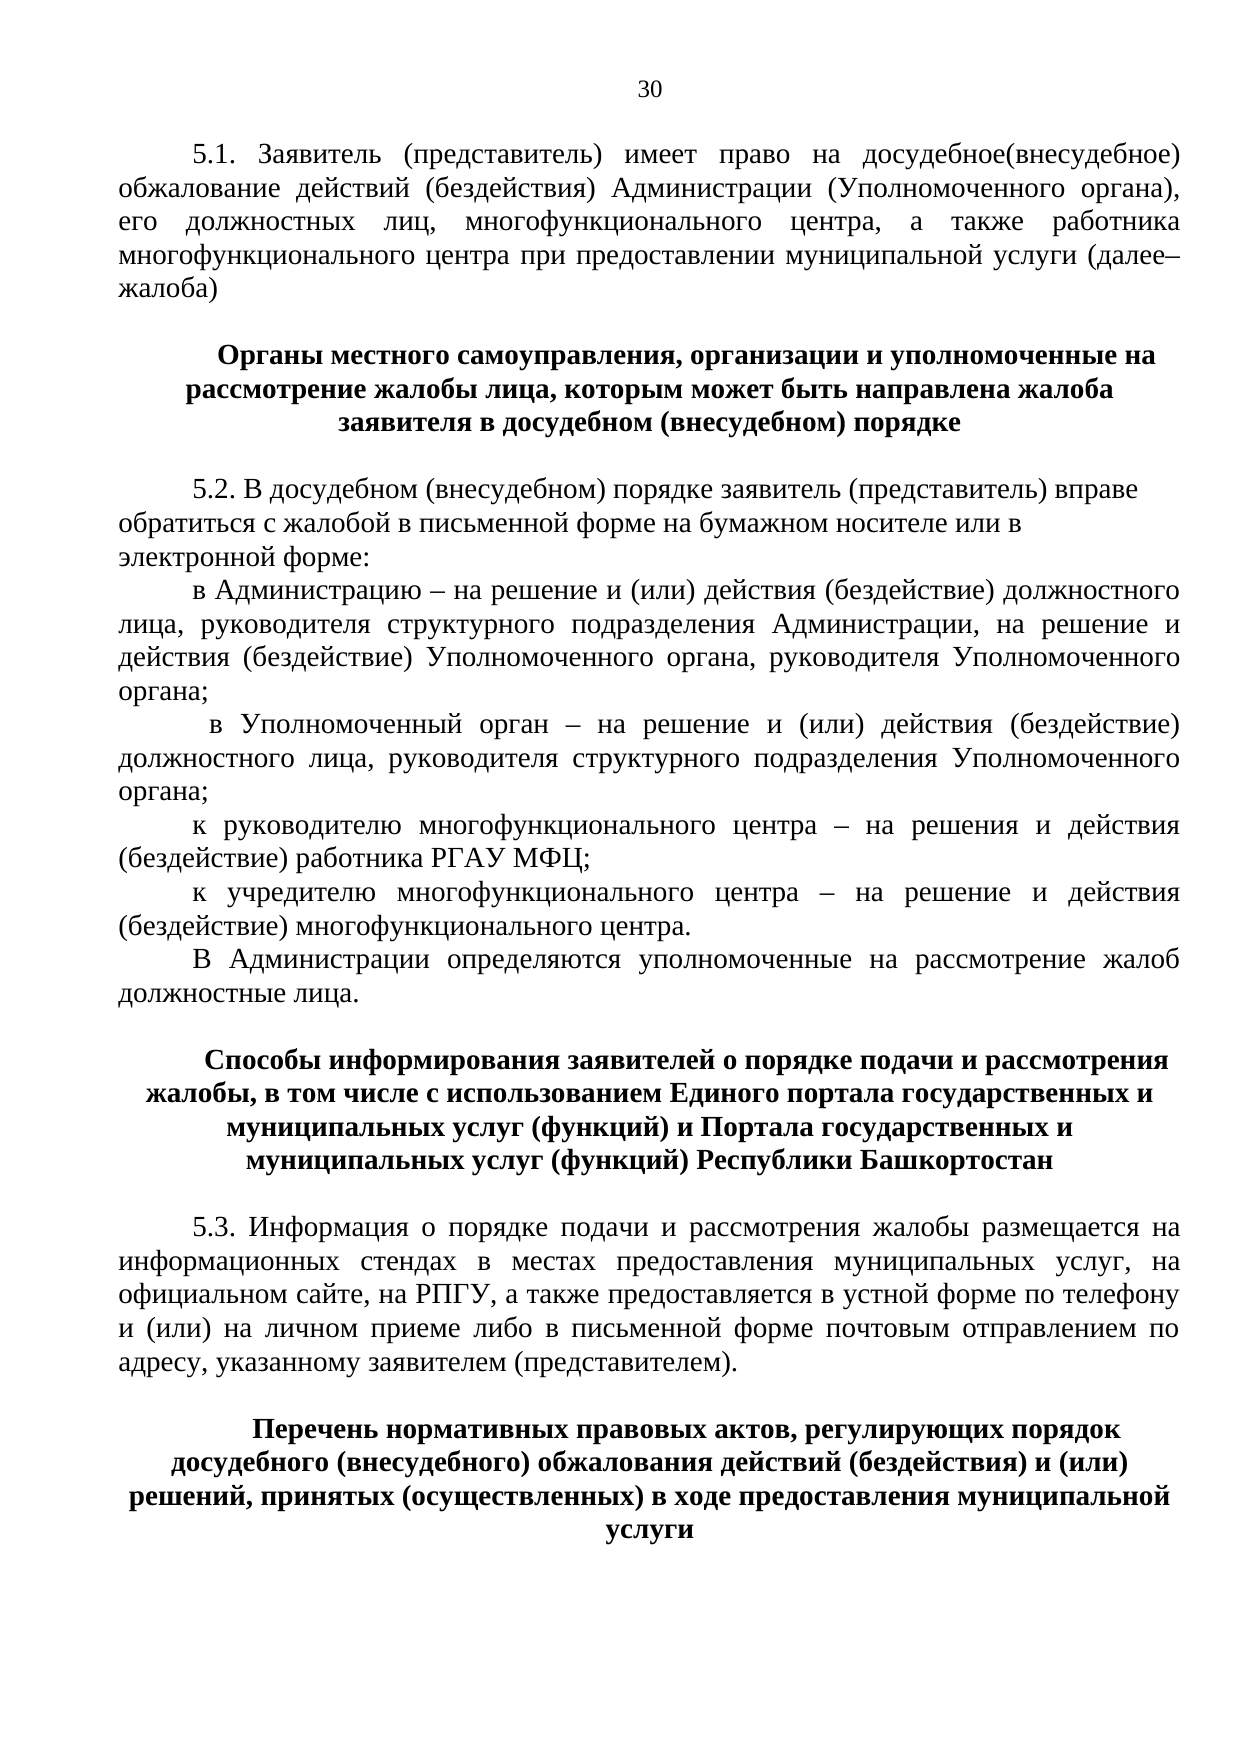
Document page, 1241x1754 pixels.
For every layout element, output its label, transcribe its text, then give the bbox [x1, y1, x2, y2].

text Способы информирования заявителей о порядке подачи и рассмотрения жалобы, в том числе с использованием Единого портала государственных и муниципальных услуг (функций) и Портала государственных и муниципальных услуг (функций) Республики Башкортостан [118, 1042, 1181, 1176]
text в Уполномоченный орган – на решение и (или) действия (бездействие) должностного лица, руководителя структурного подразделения Уполномоченного органа; [118, 706, 1181, 807]
text к учредителю многофункционального центра – на решение и действия (бездействие) многофункционального центра. [118, 874, 1181, 941]
text в Администрацию – на решение и (или) действия (бездействие) должностного лица, руководителя структурного подразделения Администрации, на решение и действия (бездействие) Уполномоченного органа, руководителя Уполномоченного органа; [118, 572, 1181, 706]
text В Администрации определяются уполномоченные на рассмотрение жалоб должностные лица. [118, 941, 1181, 1008]
text к руководителю многофункционального центра – на решения и действия (бездействие) работника РГАУ МФЦ; [118, 807, 1181, 874]
text 5.2. В досудебном (внесудебном) порядке заявитель (представитель) вправе обратиться с жалобой в письменной форме на бумажном носителе или в электронной форме: [118, 472, 1181, 572]
text 5.3. Информация о порядке подачи и рассмотрения жалобы размещается на информационных стендах в местах предоставления муниципальных услуг, на официальном сайте, на РПГУ, а также предоставляется в устной форме по телефону и (или) на личном приеме либо в письменной форме почтовым отправлением по адресу, указанному заявителем (представителем). [118, 1209, 1181, 1377]
text Перечень нормативных правовых актов, регулирующих порядок досудебного (внесудебного) обжалования действий (бездействия) и (или) решений, принятых (осуществленных) в ходе предоставления муниципальной услуги [118, 1411, 1181, 1545]
text 5.1. Заявитель (представитель) имеет право на досудебное(внесудебное) обжалование действий (бездействия) Администрации (Уполномоченного органа), его должностных лиц, многофункционального центра, а также работника многофункционального центра при предоставлении муниципальной услуги (далее–жалоба) [118, 136, 1181, 304]
text Органы местного самоуправления, организации и уполномоченные на рассмотрение жалобы лица, которым может быть направлена жалоба заявителя в досудебном (внесудебном) порядке [118, 337, 1181, 438]
